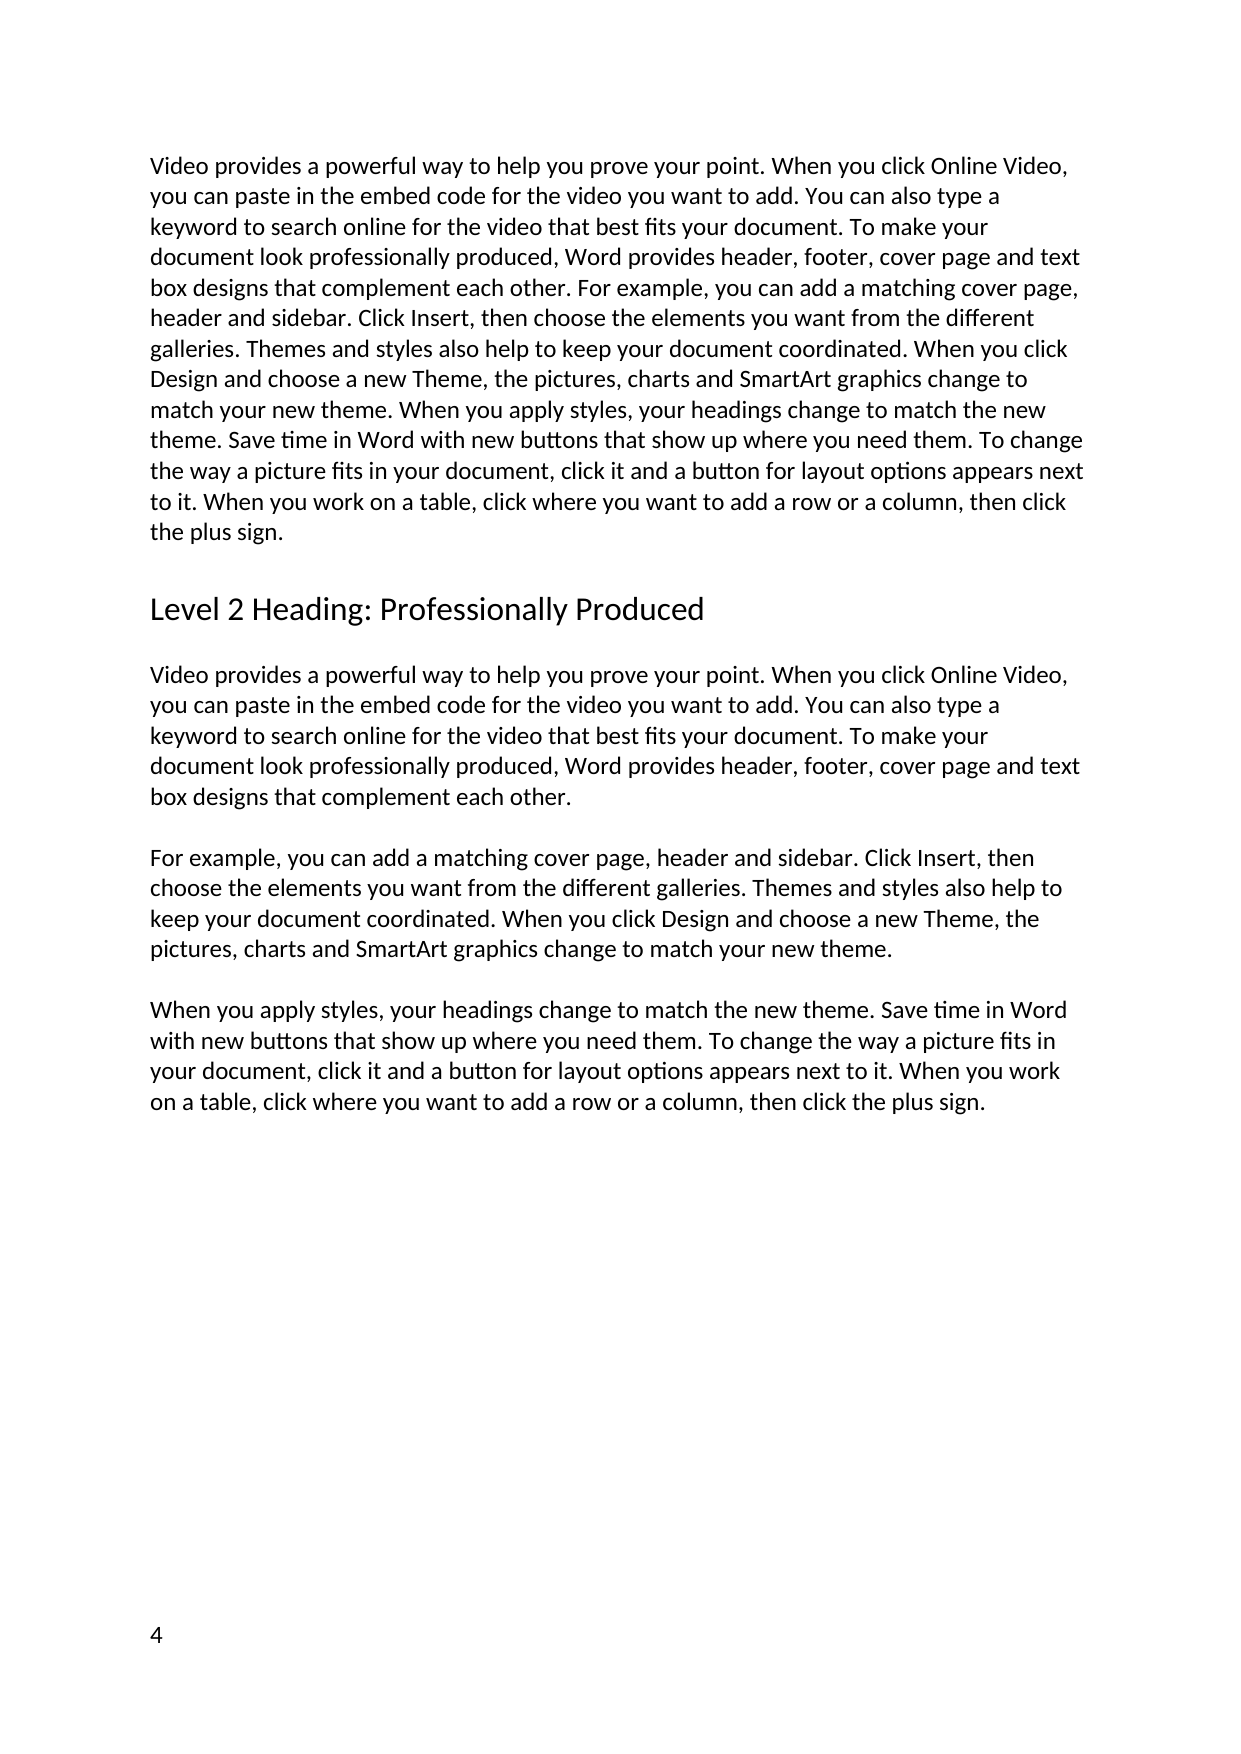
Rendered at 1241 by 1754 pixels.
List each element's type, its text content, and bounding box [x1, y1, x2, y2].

text Video provides a powerful way to help you prove your point. When you click Online Video, you can paste in the embed code for the video you want to add. You can also type a keyword to search online for the video that best fits your document. To make your document look professionally produced, Word provides header, footer, cover page and text box designs that complement each other. For example, you can add a matching cover page, header and sidebar. Click Insert, then choose the elements you want from the different galleries. Themes and styles also help to keep your document coordinated. When you click Design and choose a new Theme, the pictures, charts and SmartArt graphics change to match your new theme. When you apply styles, your headings change to match the new theme. Save time in Word with new buttons that show up where you need them. To change the way a picture fits in your document, click it and a button for layout options appears next to it. When you work on a table, click where you want to add a row or a column, then click the plus sign. [150, 150, 1090, 547]
text Video provides a powerful way to help you prove your point. When you click Online Video, you can paste in the embed code for the video you want to add. You can also type a keyword to search online for the video that best fits your document. To make your document look professionally produced, Word provides header, footer, cover page and text box designs that complement each other. [150, 659, 1090, 811]
text Level 2 Heading: Professionally Produced [150, 587, 1090, 628]
text For example, you can add a matching cover page, header and sidebar. Click Insert, then choose the elements you want from the different galleries. Themes and styles also help to keep your document coordinated. When you click Design and choose a new Theme, the pictures, charts and SmartArt graphics change to match your new theme. [150, 842, 1090, 964]
text When you apply styles, your headings change to match the new theme. Save time in Word with new buttons that show up where you need them. To change the way a picture fits in your document, click it and a button for layout options appears next to it. When you work on a table, click where you want to add a row or a column, then click the plus sign. [150, 994, 1090, 1117]
